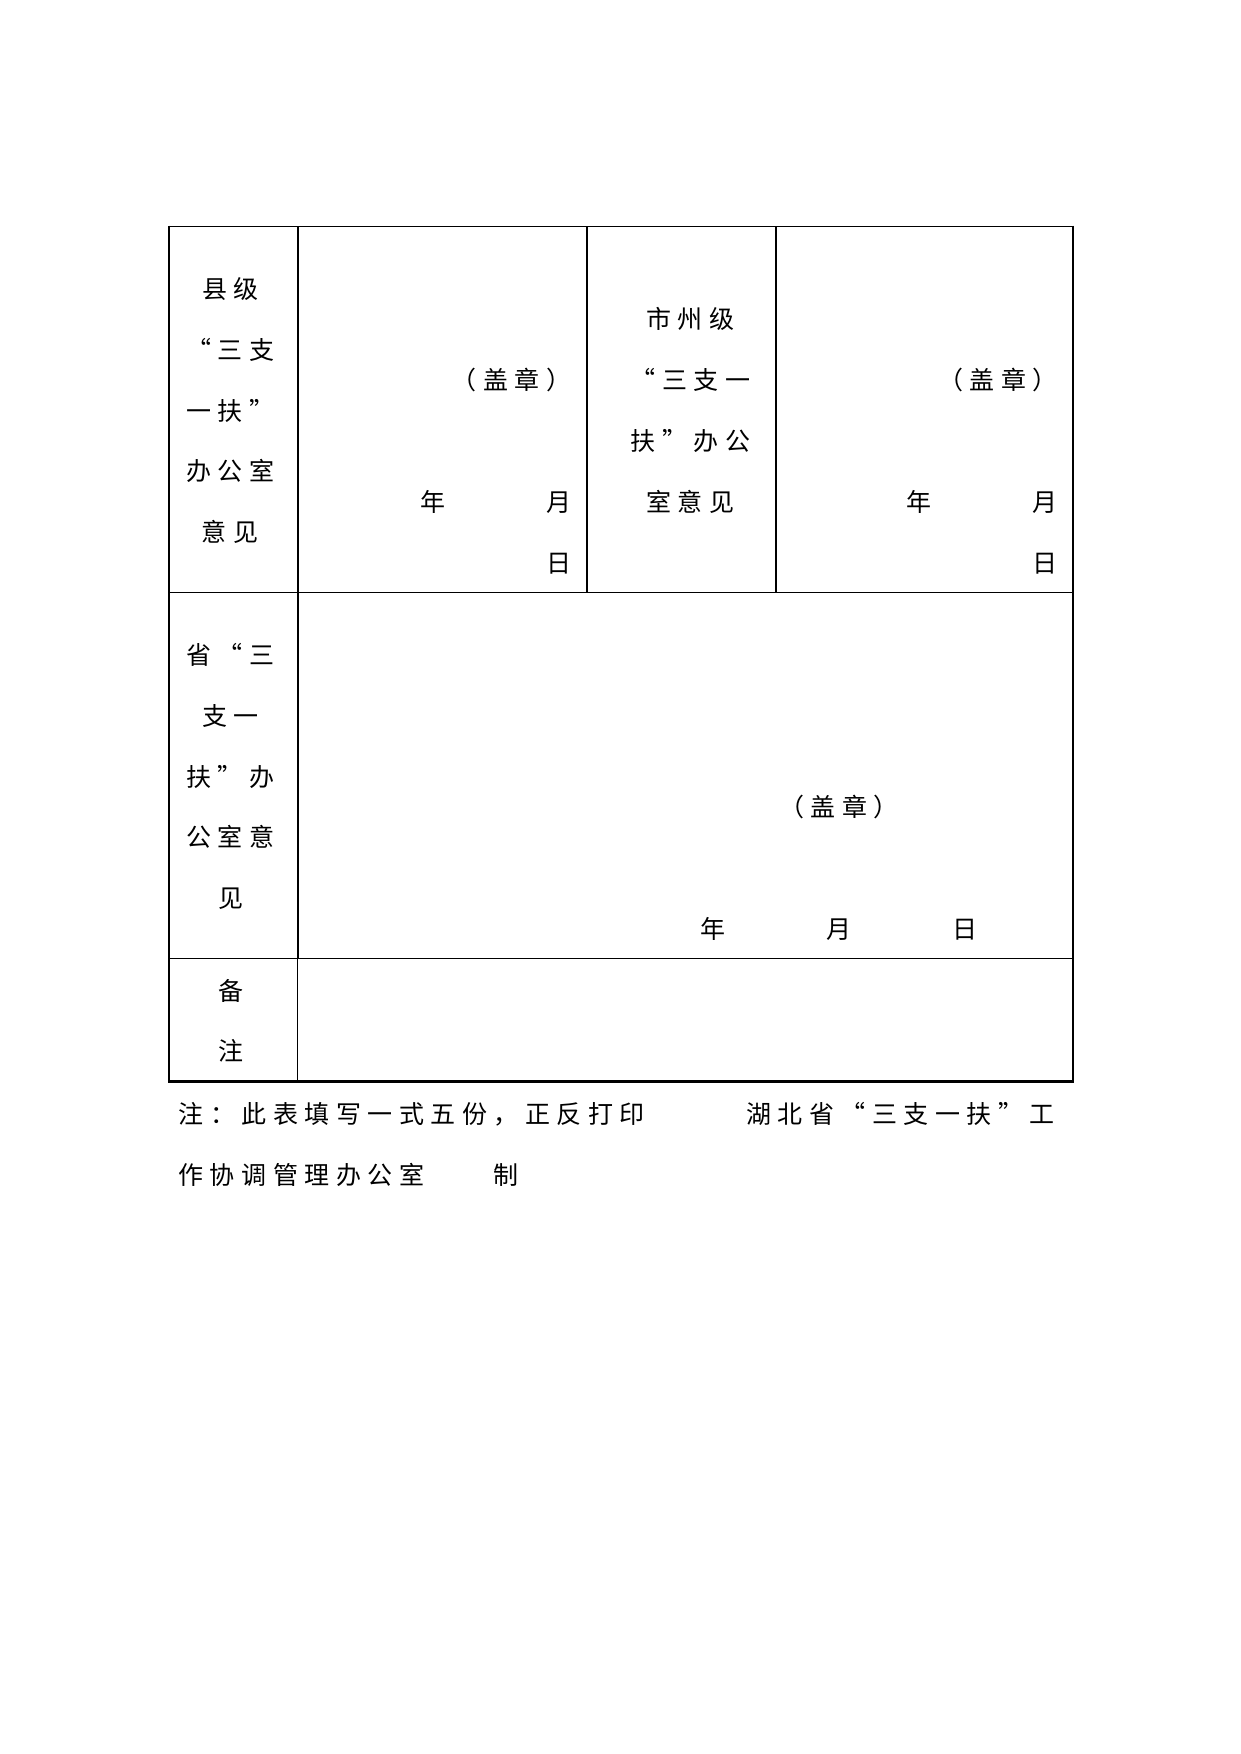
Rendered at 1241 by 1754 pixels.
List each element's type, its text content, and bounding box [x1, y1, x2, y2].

text 注：此表填写一式五份，正反打印 湖北省“三支一扶”工作协调管理办公室 制 [178, 1083, 1062, 1204]
table_cell （盖章） 年 月 日 [299, 227, 586, 592]
table_cell （盖章） 年 月 日 [777, 227, 1072, 592]
table_cell [298, 959, 1072, 1080]
table_cell 省“三支一扶”办公室意见 [170, 593, 297, 958]
table_cell 县级“三支一扶”办公室意见 [170, 227, 297, 592]
table_cell 备 注 [170, 959, 297, 1080]
table_cell 市州级“三支一扶”办公室意见 [588, 227, 775, 592]
table_cell （盖章） 年 月 日 [299, 593, 1072, 958]
